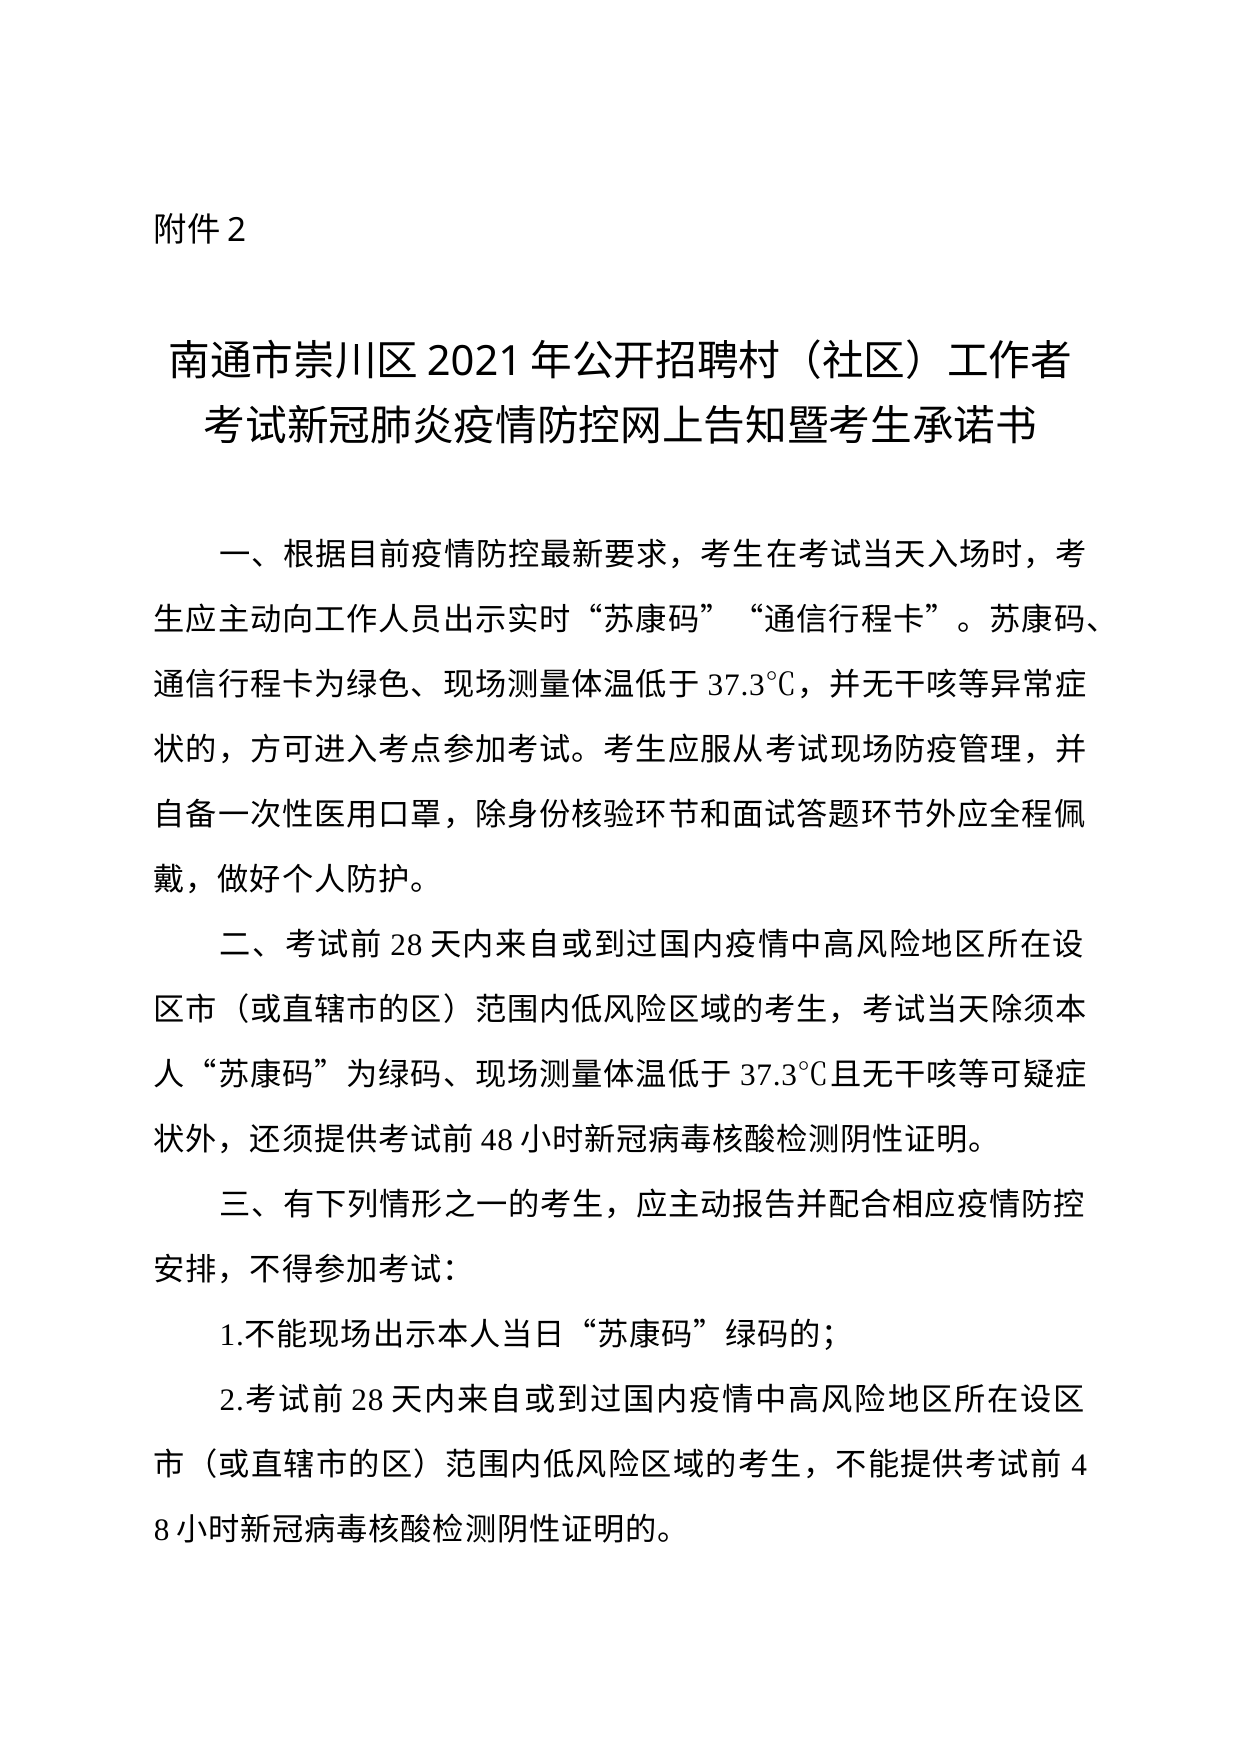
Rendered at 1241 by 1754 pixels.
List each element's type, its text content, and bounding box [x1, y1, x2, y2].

text 1.不能现场出示本人当日“苏康码”绿码的； [153, 1299, 1087, 1364]
text 三、有下列情形之一的考生，应主动报告并配合相应疫情防控安排，不得参加考试： [153, 1169, 1087, 1299]
text 二、考试前28天内来自或到过国内疫情中高风险地区所在设区市（或直辖市的区）范围内低风险区域的考生，考试当天除须本人“苏康码”为绿码、现场测量体温低于37.3℃且无干咳等可疑症状外，还须提供考试前48小时新冠病毒核酸检测阴性证明。 [153, 909, 1087, 1169]
text 一、根据目前疫情防控最新要求，考生在考试当天入场时，考生应主动向工作人员出示实时“苏康码”“通信行程卡”。苏康码、通信行程卡为绿色、现场测量体温低于37.3℃，并无干咳等异常症状的，方可进入考点参加考试。考生应服从考试现场防疫管理，并自备一次性医用口罩，除身份核验环节和面试答题环节外应全程佩戴，做好个人防护。 [153, 519, 1087, 909]
text 附件2 [153, 194, 1087, 259]
text 南通市崇川区2021年公开招聘村（社区）工作者 [153, 324, 1087, 389]
text 2.考试前28天内来自或到过国内疫情中高风险地区所在设区市（或直辖市的区）范围内低风险区域的考生，不能提供考试前48小时新冠病毒核酸检测阴性证明的。 [153, 1364, 1087, 1559]
text 考试新冠肺炎疫情防控网上告知暨考生承诺书 [153, 389, 1087, 454]
